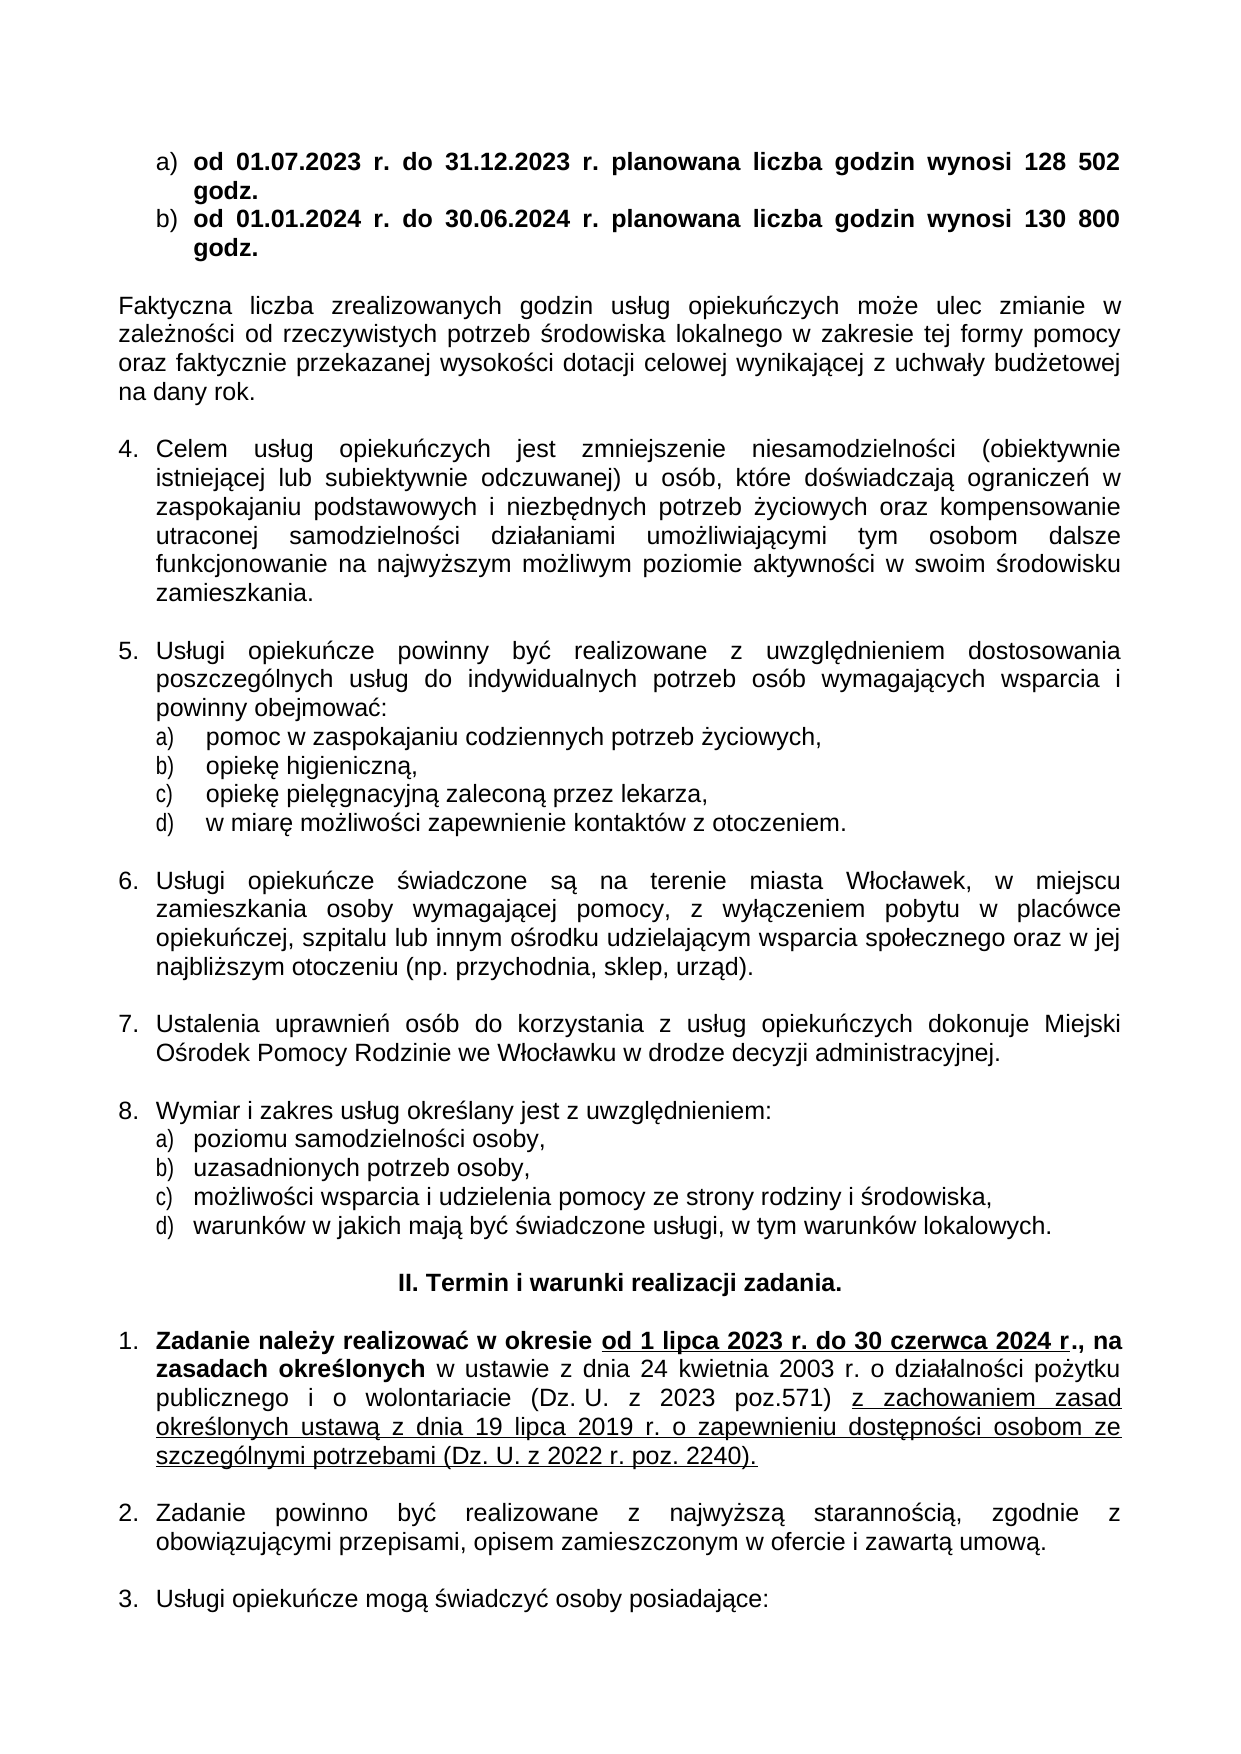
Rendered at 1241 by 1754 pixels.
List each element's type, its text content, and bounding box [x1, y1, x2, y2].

list Usługi opiekuńcze powinny być realizowane z uwzględnieniem dostosowania poszczególnych usług do indywidualnych potrzeb osób wymagających wsparcia i powinny obejmować: [118, 636, 1122, 722]
list Ustalenia uprawnień osób do korzystania z usług opiekuńczych dokonuje Miejski Ośrodek Pomocy Rodzinie we Włocławku w drodze decyzji administracyjnej. [118, 1009, 1122, 1067]
list Usługi opiekuńcze świadczone są na terenie miasta Włocławek, w miejscu zamieszkania osoby wymagającej pomocy, z wyłączeniem pobytu w placówce opiekuńczej, szpitalu lub innym ośrodku udzielającym wsparcia społecznego oraz w jej najbliższym otoczeniu (np. przychodnia, sklep, urząd). [118, 866, 1122, 981]
list Celem usług opiekuńczych jest zmniejszenie niesamodzielności (obiektywnie istniejącej lub subiektywnie odczuwanej) u osób, które doświadczają ograniczeń w zaspokajaniu podstawowych i niezbędnych potrzeb życiowych oraz kompensowanie utraconej samodzielności działaniami umożliwiającymi tym osobom dalsze funkcjonowanie na najwyższym możliwym poziomie aktywności w swoim środowisku zamieszkania. [118, 434, 1122, 607]
list poziomu samodzielności osoby, [156, 1124, 1122, 1153]
text II. Termin i warunki realizacji zadania. [118, 1268, 1122, 1297]
list uzasadnionych potrzeb osoby, [156, 1153, 1122, 1182]
list Zadanie należy realizować w okresie od 1 lipca 2023 r. do 30 czerwca 2024 r., na zasadach określonych w ustawie z dnia o działalności pożytku publicznego i o wolontariacie (Dz. U. z 2023 poz.571) z zachowaniem zasad określonych ustawą z dnia 19 lipca 2019 r. o zapewnieniu dostępności osobom ze szczególnymi potrzebami (Dz. U. z 2022 r. poz. 2240). [118, 1326, 1122, 1469]
list Zadanie powinno być realizowane z najwyższą starannością, zgodnie z obowiązującymi przepisami, opisem zamieszczonym w ofercie i zawartą umową. [118, 1498, 1122, 1556]
list opiekę higieniczną, [156, 751, 1122, 779]
list od 01.01.2024 r. do 30.06.2024 r. planowana liczba godzin wynosi 130 800 godz. [156, 204, 1122, 262]
list warunków w jakich mają być świadczone usługi, w tym warunków lokalowych. [156, 1211, 1122, 1239]
list Wymiar i zakres usług określany jest z uwzględnieniem: [118, 1096, 1122, 1124]
list w miarę możliwości zapewnienie kontaktów z otoczeniem. [156, 808, 1122, 837]
text Faktyczna liczba zrealizowanych godzin usług opiekuńczych może ulec zmianie w zależności od rzeczywistych potrzeb środowiska lokalnego w zakresie tej formy pomocy oraz faktycznie przekazanej wysokości dotacji celowej wynikającej z uchwały budżetowej na dany rok. [118, 291, 1122, 406]
list pomoc w zaspokajaniu codziennych potrzeb życiowych, [156, 722, 1122, 751]
list od 01.07.2023 r. do 31.12.2023 r. planowana liczba godzin wynosi 128 502 godz. [156, 147, 1122, 204]
list Usługi opiekuńcze mogą świadczyć osoby posiadające: [118, 1584, 1122, 1613]
list możliwości wsparcia i udzielenia pomocy ze strony rodziny i środowiska, [156, 1182, 1122, 1211]
list opiekę pielęgnacyjną zaleconą przez lekarza, [156, 779, 1122, 808]
